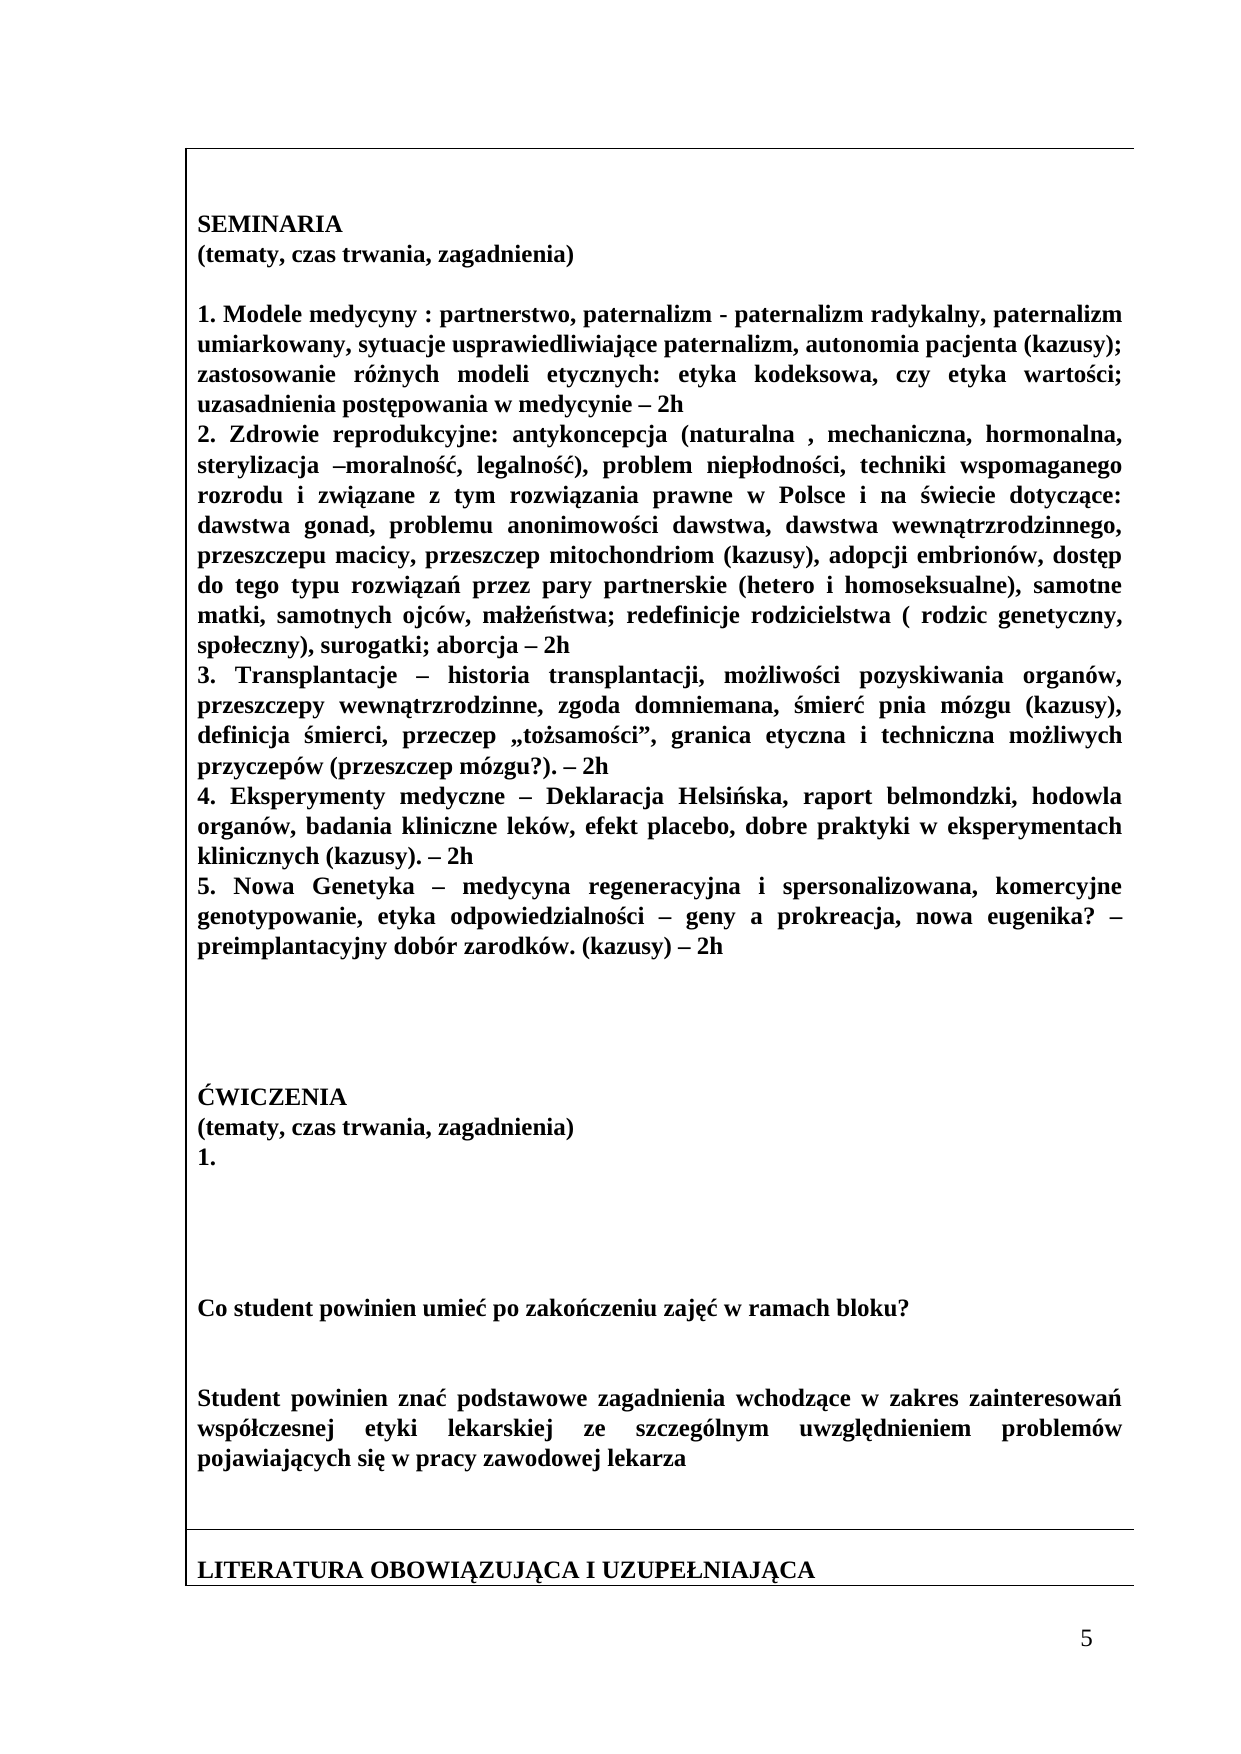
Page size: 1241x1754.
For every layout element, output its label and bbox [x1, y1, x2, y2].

table_header [187, 149, 1134, 1528]
table_cell [187, 1530, 1134, 1585]
